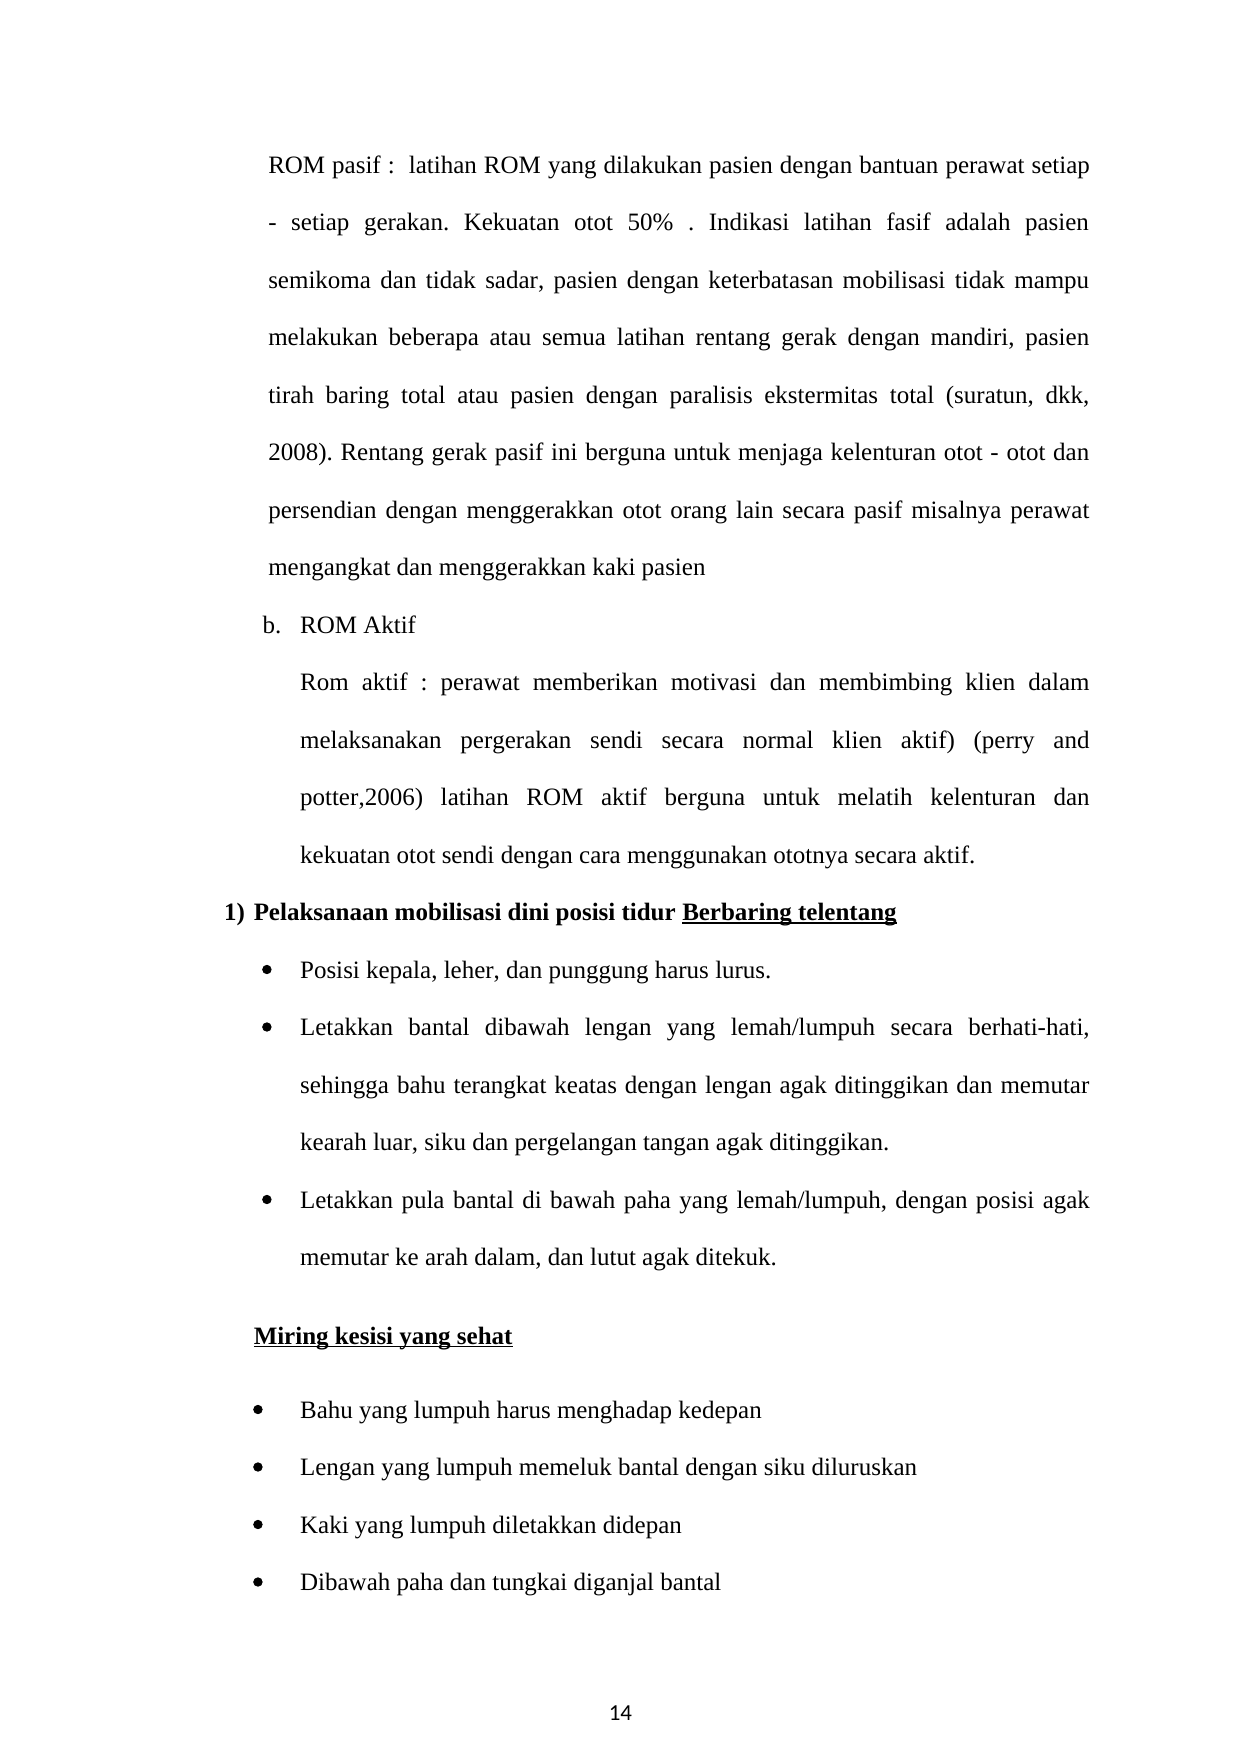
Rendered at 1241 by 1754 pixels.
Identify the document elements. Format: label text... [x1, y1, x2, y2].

list Kaki yang lumpuh diletakkan didepan [225, 1510, 1090, 1539]
list Bahu yang lumpuh harus menghadap kedepan [225, 1395, 1090, 1424]
text Miring kesisi yang sehat [253, 1321, 1090, 1349]
list ROM Aktif [262, 610, 1090, 639]
list Lengan yang lumpuh memeluk bantal dengan siku diluruskan [225, 1452, 1090, 1481]
list Dibawah paha dan tungkai diganjal bantal [225, 1567, 1090, 1596]
list ROM pasif : latihan ROM yang dilakukan pasien dengan bantuan perawat setiap - setiap gerakan. Kekuatan otot 50% . Indikasi latihan fasif adalah pasien semikoma dan tidak sadar, pasien dengan keterbatasan mobilisasi tidak mampu melakukan beberapa atau semua latihan rentang gerak dengan mandiri, pasien tirah baring total atau pasien dengan paralisis ekstermitas total (suratun, dkk, 2008). Rentang gerak pasif ini berguna untuk menjaga kelenturan otot - otot dan persendian dengan menggerakkan otot orang lain secara pasif misalnya perawat mengangkat dan menggerakkan kaki pasien [268, 150, 1090, 581]
list Rom aktif : perawat memberikan motivasi dan membimbing klien dalam melaksanakan pergerakan sendi secara normal klien aktif) (perry and potter,2006) latihan ROM aktif berguna untuk melatih kelenturan dan kekuatan otot sendi dengan cara menggunakan ototnya secara aktif. [300, 667, 1090, 869]
list Letakkan bantal dibawah lengan yang lemah/lumpuh secara berhati-hati, sehingga bahu terangkat keatas dengan lengan agak ditinggikan dan memutar kearah luar, siku dan pergelangan tangan agak ditinggikan. [262, 1012, 1090, 1156]
list Letakkan pula bantal di bawah paha yang lemah/lumpuh, dengan posisi agak memutar ke arah dalam, dan lutut agak ditekuk. [262, 1185, 1090, 1271]
list Posisi kepala, leher, dan punggung harus lurus. [262, 955, 1090, 984]
list Pelaksanaan mobilisasi dini posisi tidur Berbaring telentang [224, 897, 1090, 926]
